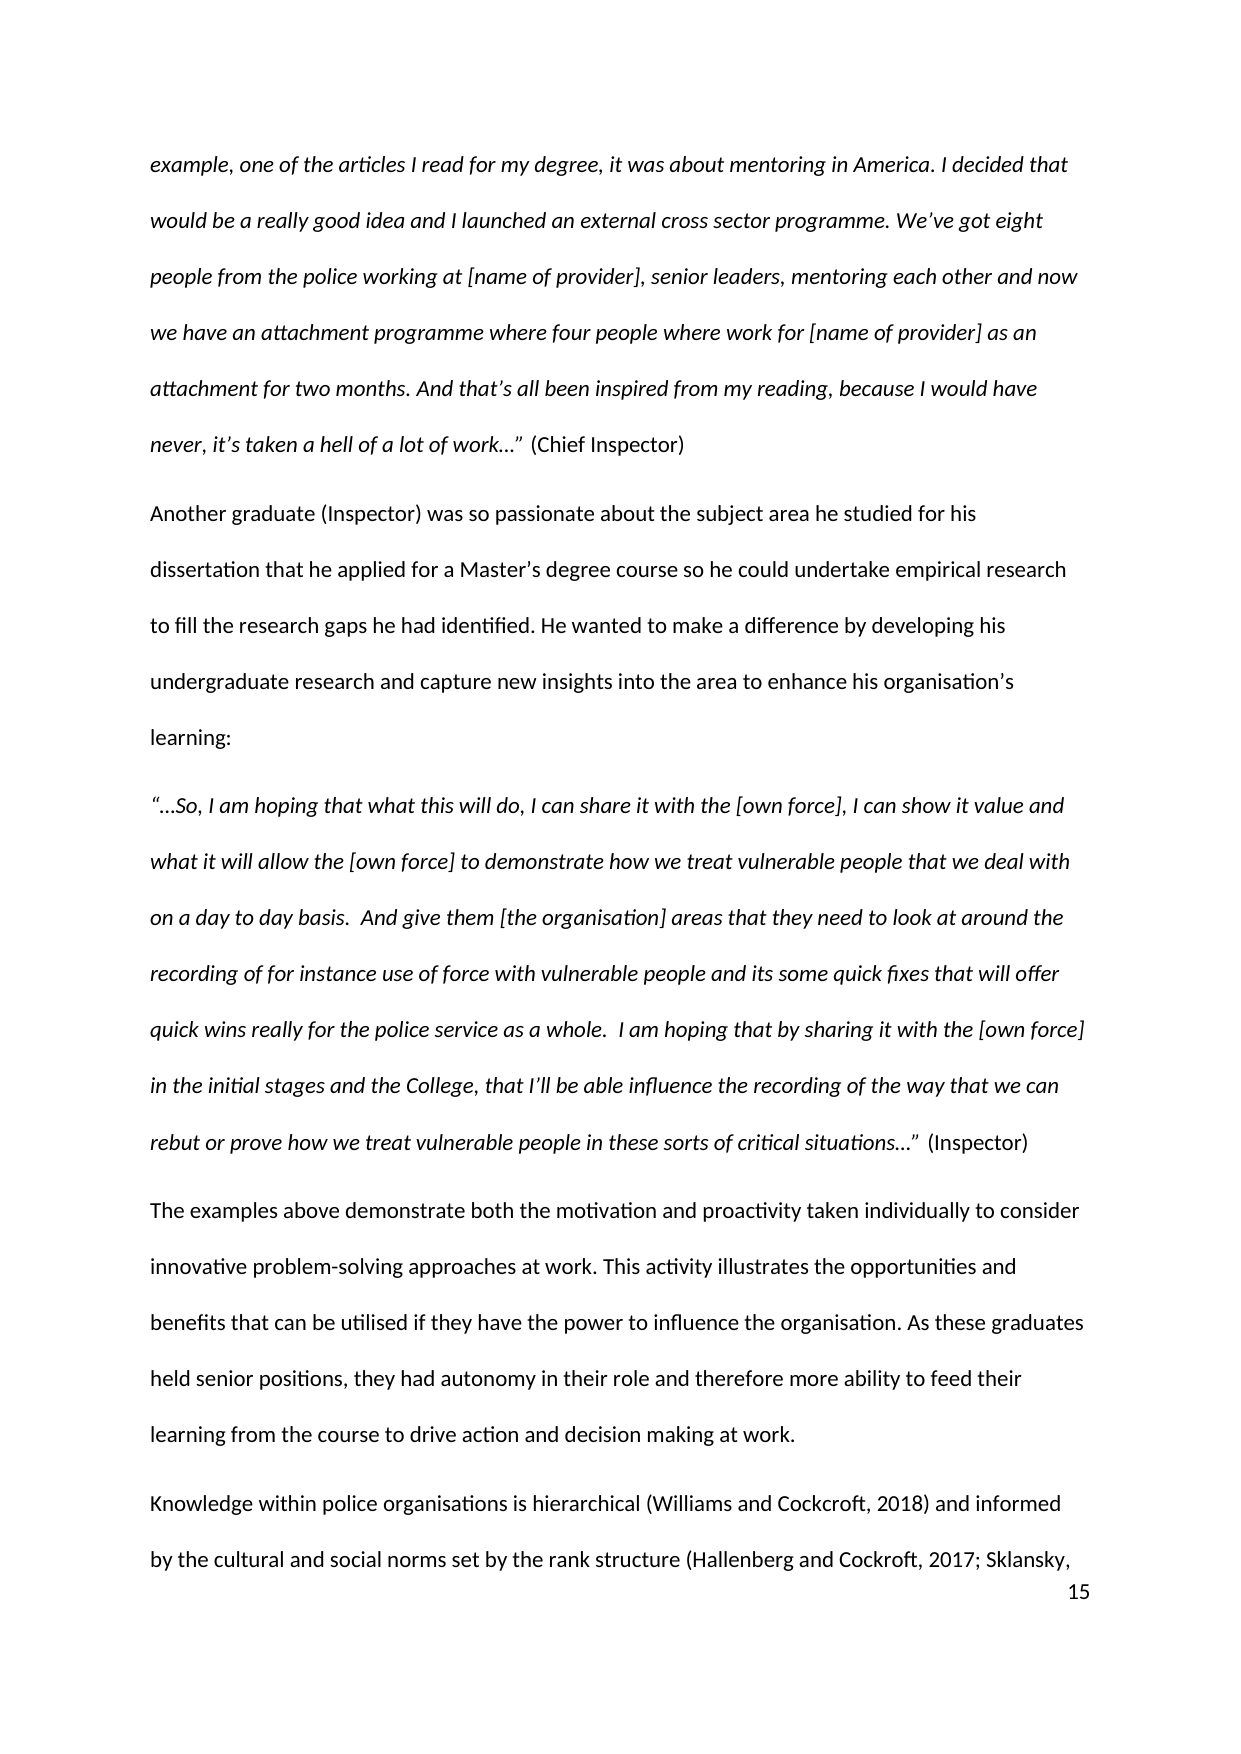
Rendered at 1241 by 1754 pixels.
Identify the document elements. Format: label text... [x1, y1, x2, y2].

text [150, 150, 1090, 458]
text “…So, I am hoping that what this will do, I can share it with the [own force], I can show it value and what it will allow the [own force] to demonstrate how we treat vulnerable people that we deal with on a day to day basis. And give them [the organisation] areas that they need to look at around the recording of for instance use of force with vulnerable people and its some quick fixes that will offer quick wins really for the police service as a whole. I am hoping that by sharing it with the [own force] in the initial stages and the College, that I’ll be able influence the recording of the way that we can rebut or prove how we treat vulnerable people in these sorts of critical situations…” (Inspector) [150, 791, 1090, 1156]
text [150, 1489, 1090, 1573]
text The examples above demonstrate both the motivation and proactivity taken individually to consider innovative problem-solving approaches at work. This activity illustrates the opportunities and benefits that can be utilised if they have the power to influence the organisation. As these graduates held senior positions, they had autonomy in their role and therefore more ability to feed their learning from the course to drive action and decision making at work. [150, 1196, 1090, 1448]
text Another graduate (Inspector) was so passionate about the subject area he studied for his dissertation that he applied for a Master’s degree course so he could undertake empirical research to fill the research gaps he had identified. He wanted to make a difference by developing his undergraduate research and capture new insights into the area to enhance his organisation’s learning: [150, 499, 1090, 751]
